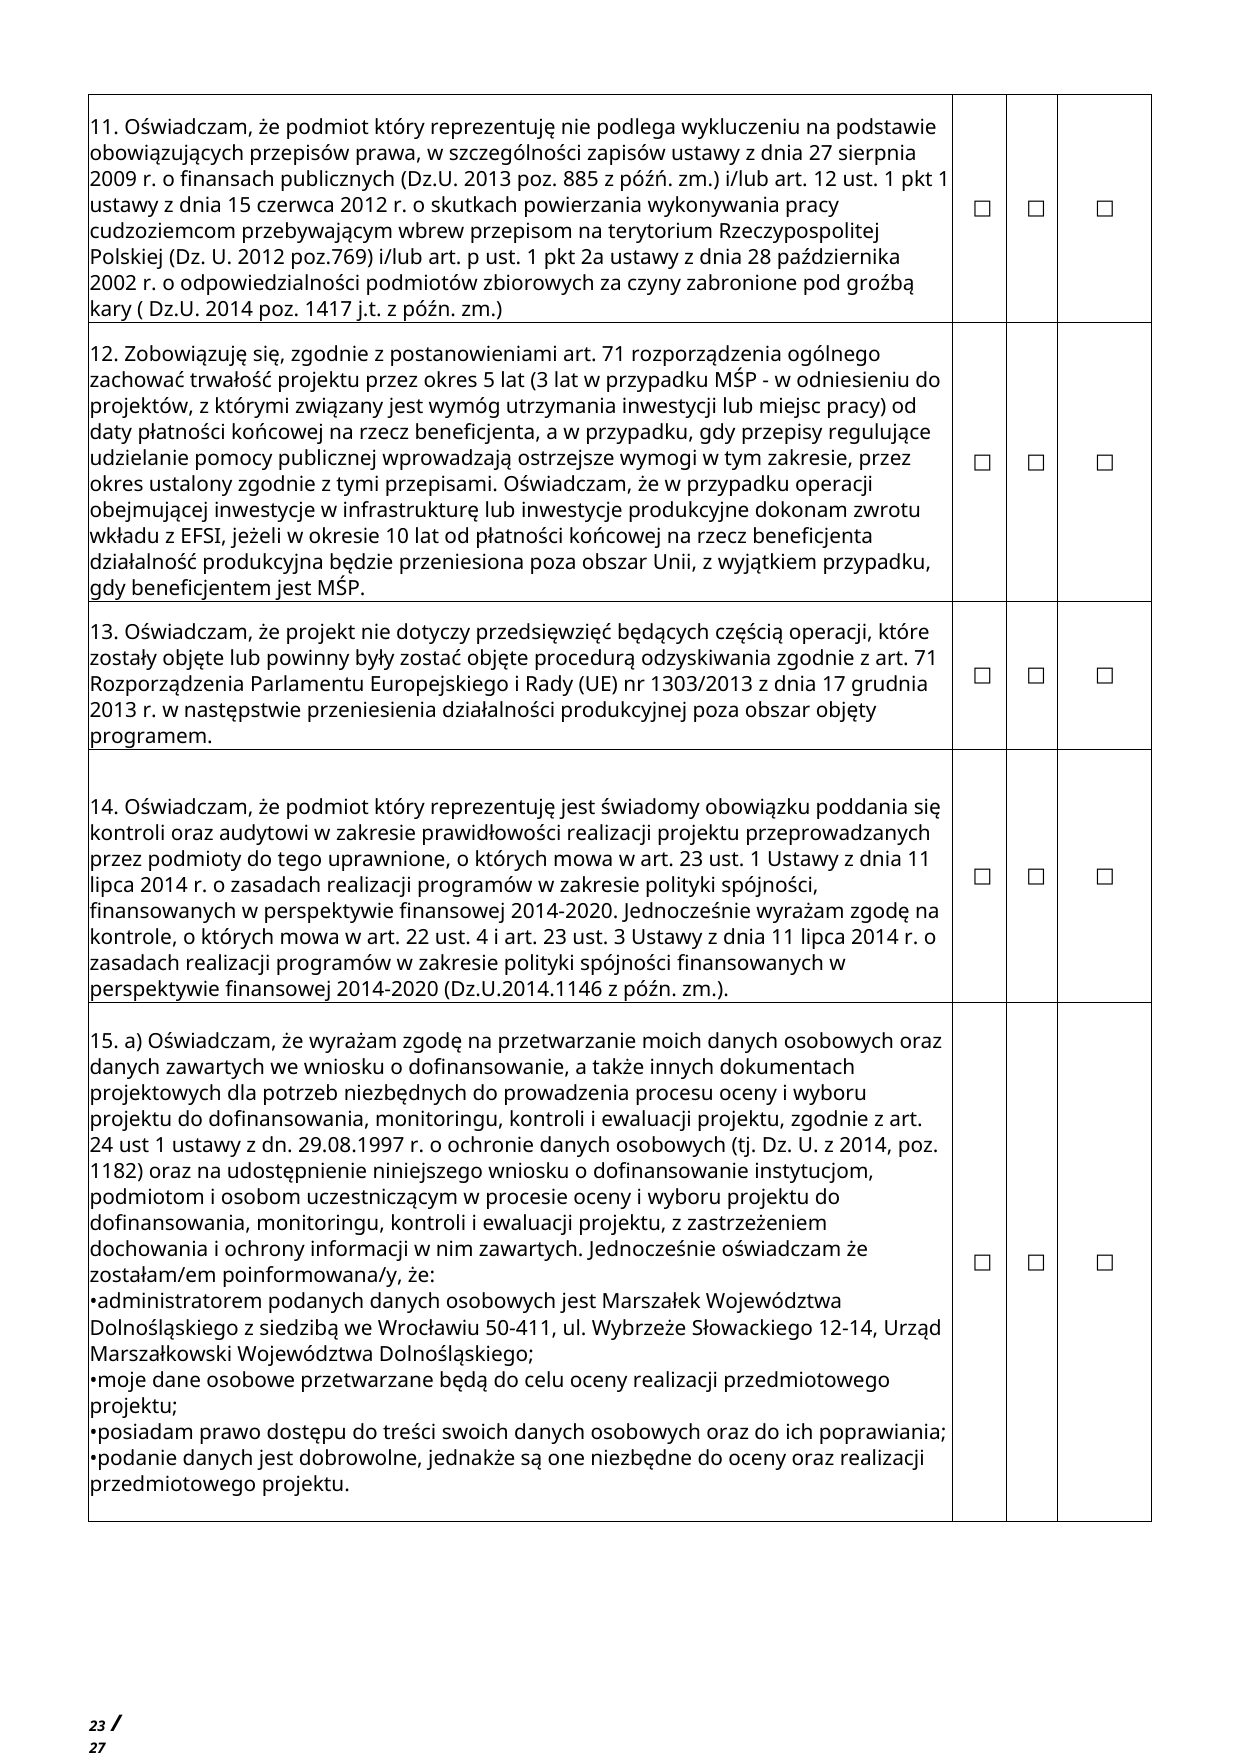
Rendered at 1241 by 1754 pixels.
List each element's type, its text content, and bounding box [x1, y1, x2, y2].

table_header □ [1058, 95, 1151, 322]
table_cell □ [1058, 602, 1151, 749]
table_cell 14. Oświadczam, że podmiot który reprezentuję jest świadomy obowiązku poddania się kontroli oraz audytowi w zakresie prawidłowości realizacji projektu przeprowadzanych przez podmioty do tego uprawnione, o których mowa w art. 23 ust. 1 Ustawy z dnia 11 lipca 2014 r. o zasadach realizacji programów w zakresie polityki spójności, finansowanych w perspektywie finansowej 2014-2020. Jednocześnie wyrażam zgodę na kontrole, o których mowa w art. 22 ust. 4 i art. 23 ust. 3 Ustawy z dnia 11 lipca 2014 r. o zasadach realizacji programów w zakresie polityki spójności finansowanych w perspektywie finansowej 2014-2020 (Dz.U.2014.1146 z późn. zm.). [89, 750, 952, 1002]
table_cell □ [1058, 323, 1151, 601]
table_cell □ [953, 750, 1006, 1002]
table_cell □ [953, 602, 1006, 749]
table_cell □ [1058, 1003, 1151, 1521]
table_cell □ [1007, 1003, 1057, 1521]
table_cell □ [953, 323, 1006, 601]
table_cell □ [1007, 602, 1057, 749]
table_cell □ [1007, 323, 1057, 601]
table_cell 12. Zobowiązuję się, zgodnie z postanowieniami art. 71 rozporządzenia ogólnego zachować trwałość projektu przez okres 5 lat (3 lat w przypadku MŚP - w odniesieniu do projektów, z którymi związany jest wymóg utrzymania inwestycji lub miejsc pracy) od daty płatności końcowej na rzecz beneficjenta, a w przypadku, gdy przepisy regulujące udzielanie pomocy publicznej wprowadzają ostrzejsze wymogi w tym zakresie, przez okres ustalony zgodnie z tymi przepisami. Oświadczam, że w przypadku operacji obejmującej inwestycje w infrastrukturę lub inwestycje produkcyjne dokonam zwrotu wkładu z EFSI, jeżeli w okresie 10 lat od płatności końcowej na rzecz beneficjenta działalność produkcyjna będzie przeniesiona poza obszar Unii, z wyjątkiem przypadku, gdy beneficjentem jest MŚP. [89, 323, 952, 601]
table_cell □ [953, 1003, 1006, 1521]
table_header 11. Oświadczam, że podmiot który reprezentuję nie podlega wykluczeniu na podstawie obowiązujących przepisów prawa, w szczególności zapisów ustawy z dnia 27 sierpnia 2009 r. o finansach publicznych (Dz.U. 2013 poz. 885 z późń. zm.) i/lub art. 12 ust. 1 pkt 1 ustawy z dnia 15 czerwca 2012 r. o skutkach powierzania wykonywania pracy cudzoziemcom przebywającym wbrew przepisom na terytorium Rzeczypospolitej Polskiej (Dz. U. 2012 poz.769) i/lub art. p ust. 1 pkt 2a ustawy z dnia 28 października 2002 r. o odpowiedzialności podmiotów zbiorowych za czyny zabronione pod groźbą kary ( Dz.U. 2014 poz. 1417 j.t. z późn. zm.) [89, 95, 952, 322]
table_cell □ [1007, 750, 1057, 1002]
table_cell 15. a) Oświadczam, że wyrażam zgodę na przetwarzanie moich danych osobowych oraz danych zawartych we wniosku o dofinansowanie, a także innych dokumentach projektowych dla potrzeb niezbędnych do prowadzenia procesu oceny i wyboru projektu do dofinansowania, monitoringu, kontroli i ewaluacji projektu, zgodnie z art. 24 ust 1 ustawy z dn. 29.08.1997 r. o ochronie danych osobowych (tj. Dz. U. z 2014, poz. 1182) oraz na udostępnienie niniejszego wniosku o dofinansowanie instytucjom, podmiotom i osobom uczestniczącym w procesie oceny i wyboru projektu do dofinansowania, monitoringu, kontroli i ewaluacji projektu, z zastrzeżeniem dochowania i ochrony informacji w nim zawartych. Jednocześnie oświadczam że zostałam/em poinformowana/y, że: •administratorem podanych danych osobowych jest Marszałek Województwa Dolnośląskiego z siedzibą we Wrocławiu 50-411, ul. Wybrzeże Słowackiego 12-14, Urząd Marszałkowski Województwa Dolnośląskiego; •moje dane osobowe przetwarzane będą do celu oceny realizacji przedmiotowego projektu; •posiadam prawo dostępu do treści swoich danych osobowych oraz do ich poprawiania; •podanie danych jest dobrowolne, jednakże są one niezbędne do oceny oraz realizacji przedmiotowego projektu. [89, 1003, 952, 1521]
table_cell 13. Oświadczam, że projekt nie dotyczy przedsięwzięć będących częścią operacji, które zostały objęte lub powinny były zostać objęte procedurą odzyskiwania zgodnie z art. 71 Rozporządzenia Parlamentu Europejskiego i Rady (UE) nr 1303/2013 z dnia 17 grudnia 2013 r. w następstwie przeniesienia działalności produkcyjnej poza obszar objęty programem. [89, 602, 952, 749]
table_header □ [953, 95, 1006, 322]
table_cell □ [1058, 750, 1151, 1002]
table_header □ [1007, 95, 1057, 322]
